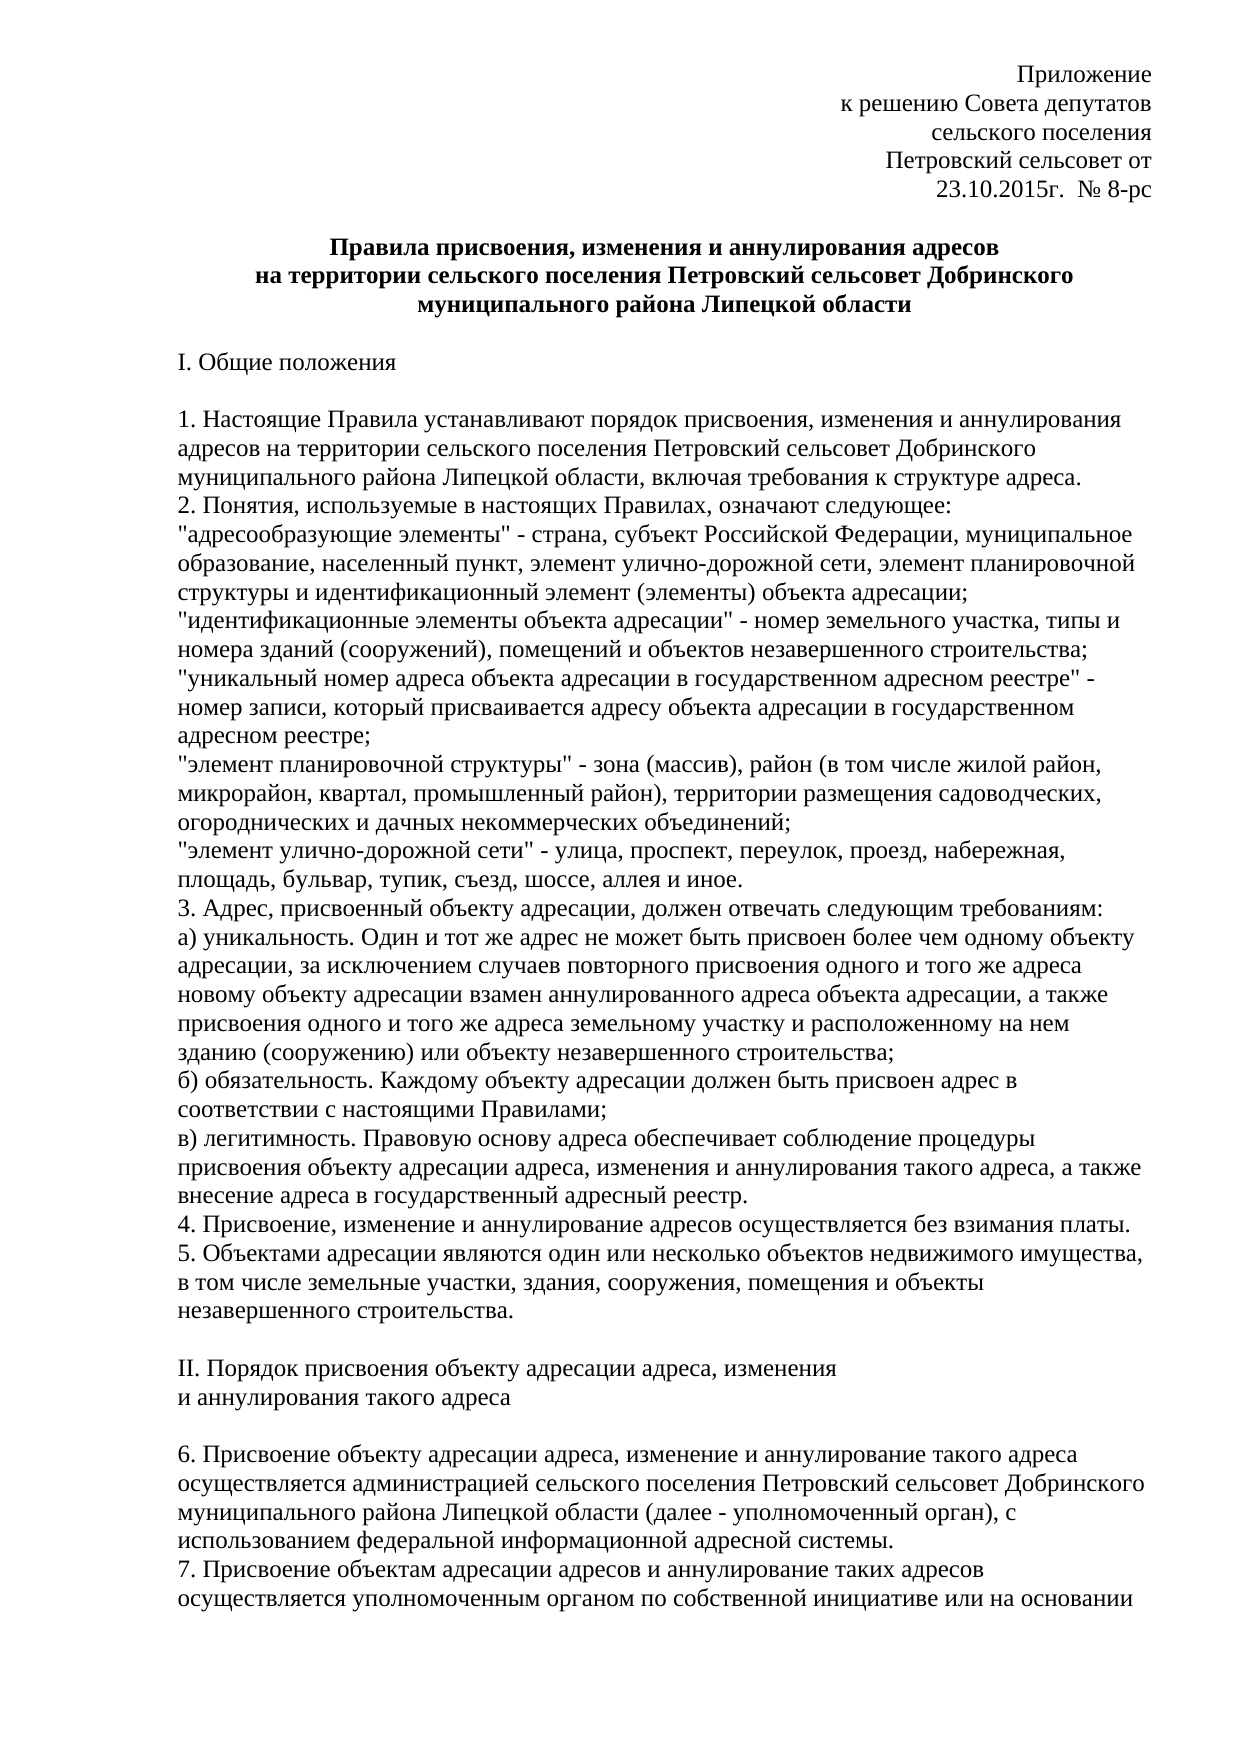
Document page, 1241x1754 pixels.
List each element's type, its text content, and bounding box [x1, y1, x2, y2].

text "элемент планировочной структуры" - зона (массив), район (в том числе жилой район, микрорайон, квартал, промышленный район), территории размещения садоводческих, огороднических и дачных некоммерческих объединений; [177, 749, 1152, 835]
text б) обязательность. Каждому объекту адресации должен быть присвоен адрес в соответствии с настоящими Правилами; [177, 1065, 1152, 1123]
text 5. Объектами адресации являются один или несколько объектов недвижимого имущества, в том числе земельные участки, здания, сооружения, помещения и объекты незавершенного строительства. [177, 1238, 1152, 1324]
text а) уникальность. Один и тот же адрес не может быть присвоен более чем одному объекту адресации, за исключением случаев повторного присвоения одного и того же адреса новому объекту адресации взамен аннулированного адреса объекта адресации, а также присвоения одного и того же адреса земельному участку и расположенному на нем зданию (сооружению) или объекту незавершенного строительства; [177, 922, 1152, 1065]
text и аннулирования такого адреса [177, 1382, 1152, 1410]
text 1. Настоящие Правила устанавливают порядок присвоения, изменения и аннулирования адресов на территории сельского поселения Петровский сельсовет Добринского муниципального района Липецкой области, включая требования к структуре адреса. [177, 404, 1152, 490]
text в) легитимность. Правовую основу адреса обеспечивает соблюдение процедуры присвоения объекту адресации адреса, изменения и аннулирования такого адреса, а также внесение адреса в государственный адресный реестр. [177, 1123, 1152, 1209]
text 4. Присвоение, изменение и аннулирование адресов осуществляется без взимания платы. [177, 1209, 1152, 1238]
text к решению Совета депутатов [177, 88, 1152, 117]
text Приложение [177, 59, 1152, 88]
text I. Общие положения [177, 347, 1152, 375]
text 2. Понятия, используемые в настоящих Правилах, означают следующее: [177, 490, 1152, 519]
text Петровский сельсовет от 23.10.2015г. № 8-рс [177, 145, 1152, 203]
text 3. Адрес, присвоенный объекту адресации, должен отвечать следующим требованиям: [177, 893, 1152, 922]
text сельского поселения [177, 117, 1152, 145]
text "адресообразующие элементы" - страна, субъект Российской Федерации, муниципальное образование, населенный пункт, элемент улично-дорожной сети, элемент планировочной структуры и идентификационный элемент (элементы) объекта адресации; [177, 519, 1152, 605]
text "элемент улично-дорожной сети" - улица, проспект, переулок, проезд, набережная, площадь, бульвар, тупик, съезд, шоссе, аллея и иное. [177, 835, 1152, 893]
text 6. Присвоение объекту адресации адреса, изменение и аннулирование такого адреса осуществляется администрацией сельского поселения Петровский сельсовет Добринского муниципального района Липецкой области (далее - уполномоченный орган), с использованием федеральной информационной адресной системы. [177, 1439, 1152, 1554]
text на территории сельского поселения Петровский сельсовет Добринского муниципального района Липецкой области [177, 260, 1152, 318]
text "уникальный номер адреса объекта адресации в государственном адресном реестре" - номер записи, который присваивается адресу объекта адресации в государственном адресном реестре; [177, 663, 1152, 749]
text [177, 1554, 1152, 1612]
text Правила присвоения, изменения и аннулирования адресов [177, 232, 1152, 260]
text II. Порядок присвоения объекту адресации адреса, изменения [177, 1353, 1152, 1382]
text "идентификационные элементы объекта адресации" - номер земельного участка, типы и номера зданий (сооружений), помещений и объектов незавершенного строительства; [177, 605, 1152, 663]
